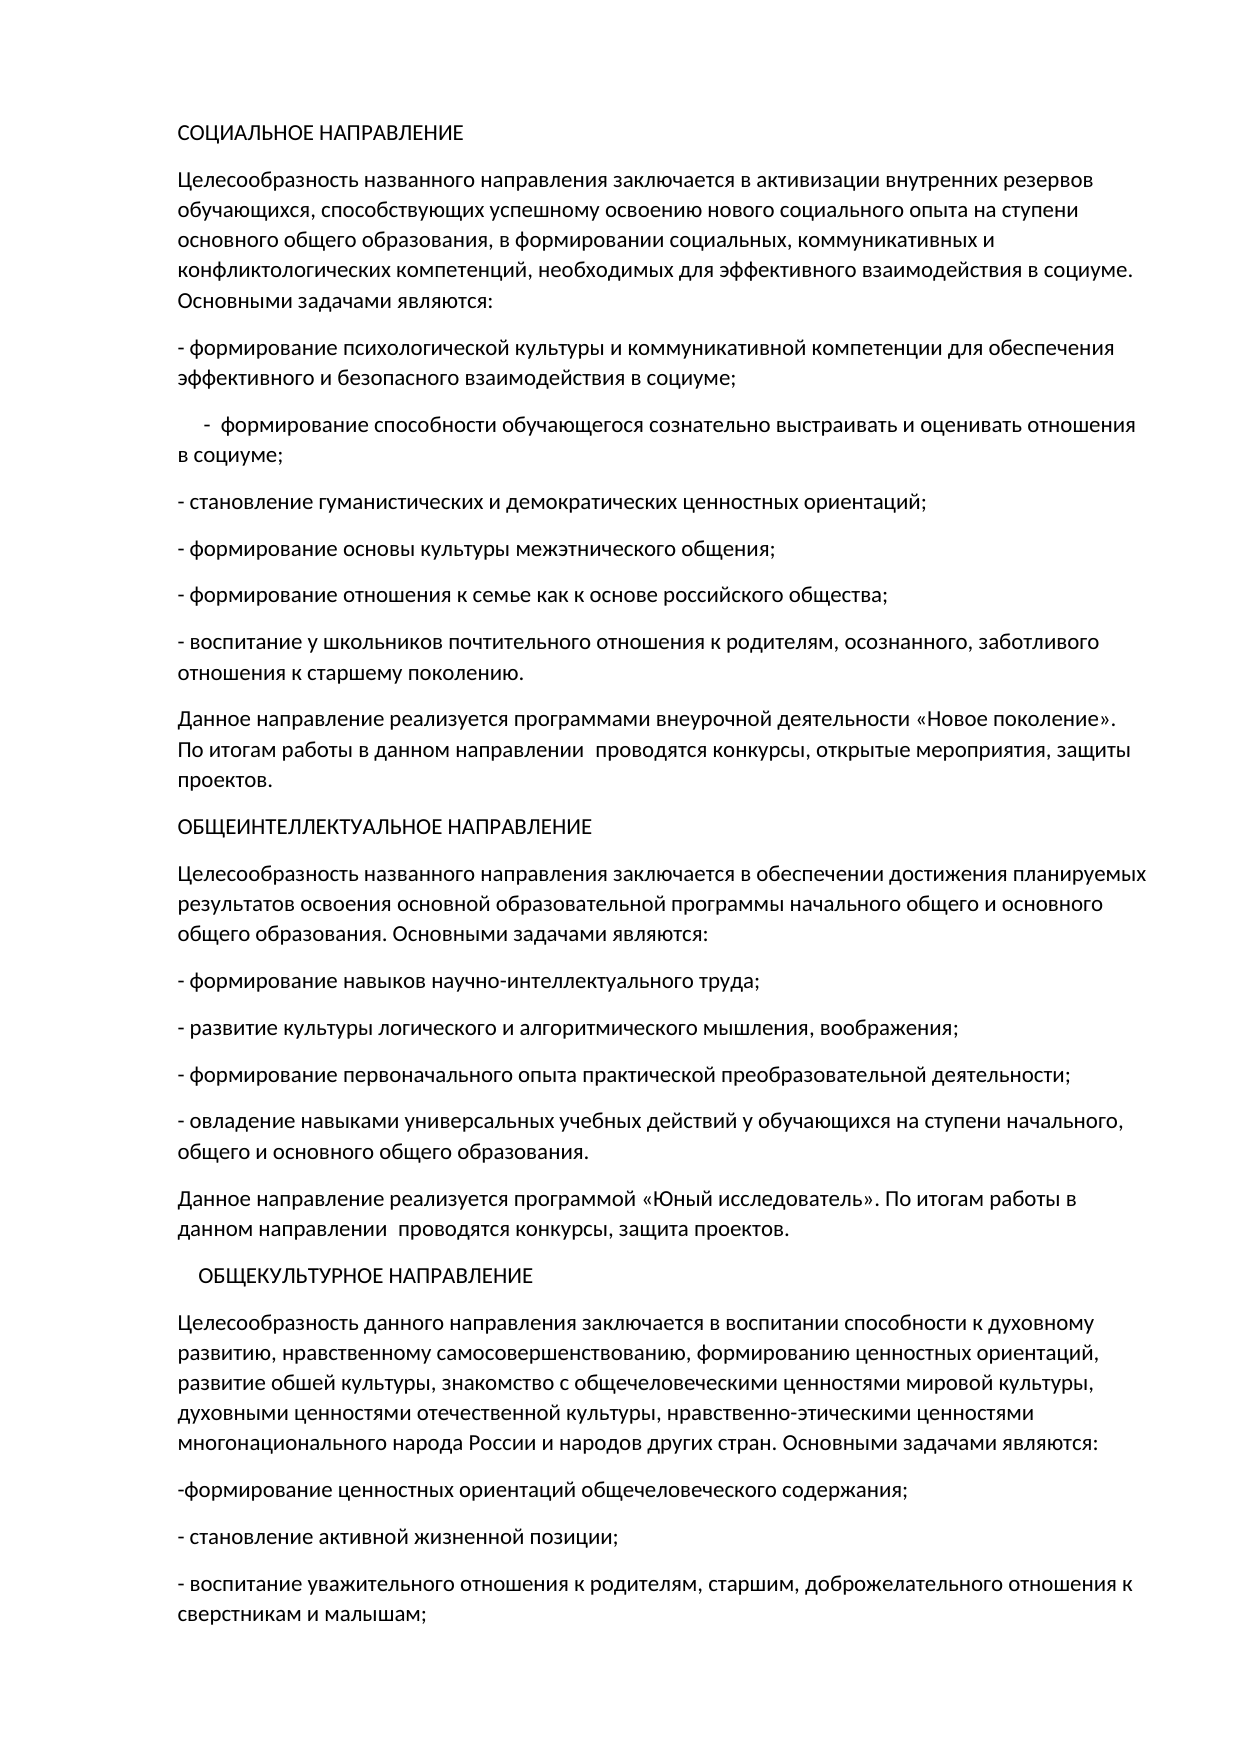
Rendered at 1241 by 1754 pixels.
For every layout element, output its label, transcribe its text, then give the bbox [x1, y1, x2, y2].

text Целесообразность данного направления заключается в воспитании способности к духовному развитию, нравственному самосовершенствованию, формированию ценностных ориентаций, развитие обшей культуры, знакомство с общечеловеческими ценностями мировой культуры, духовными ценностями отечественной культуры, нравственно-этическими ценностями многонационального народа России и народов других стран. Основными задачами являются: [177, 1308, 1152, 1457]
text Данное направление реализуется программой «Юный исследователь». По итогам работы в данном направлении проводятся конкурсы, защита проектов. [177, 1184, 1152, 1242]
text - формирование психологической культуры и коммуникативной компетенции для обеспечения эффективного и безопасного взаимодействия в социуме; [177, 333, 1152, 391]
text - становление гуманистических и демократических ценностных ориентаций; [177, 487, 1152, 515]
text - воспитание у школьников почтительного отношения к родителям, осознанного, заботливого отношения к старшему поколению. [177, 627, 1152, 686]
text ОБЩЕИНТЕЛЛЕКТУАЛЬНОЕ НАПРАВЛЕНИЕ [177, 812, 1152, 840]
text - овладение навыками универсальных учебных действий у обучающихся на ступени начального, общего и основного общего образования. [177, 1107, 1152, 1165]
text - формирование основы культуры межэтнического общения; [177, 534, 1152, 562]
text ОБЩЕКУЛЬТУРНОЕ НАПРАВЛЕНИЕ [177, 1261, 1152, 1289]
text -формирование ценностных ориентаций общечеловеческого содержания; [177, 1475, 1152, 1503]
text - формирование способности обучающегося сознательно выстраивать и оценивать отношения в социуме; [177, 410, 1152, 468]
text - воспитание уважительного отношения к родителям, старшим, доброжелательного отношения к сверстникам и малышам; [177, 1569, 1152, 1627]
text - формирование первоначального опыта практической преобразовательной деятельности; [177, 1060, 1152, 1088]
text - становление активной жизненной позиции; [177, 1522, 1152, 1550]
text - формирование отношения к семье как к основе российского общества; [177, 581, 1152, 609]
text Целесообразность названного направления заключается в обеспечении достижения планируемых результатов освоения основной образовательной программы начального общего и основного общего образования. Основными задачами являются: [177, 859, 1152, 947]
text Данное направление реализуется программами внеурочной деятельности «Новое поколение». По итогам работы в данном направлении проводятся конкурсы, открытые мероприятия, защиты проектов. [177, 704, 1152, 793]
text - формирование навыков научно-интеллектуального труда; [177, 966, 1152, 994]
text СОЦИАЛЬНОЕ НАПРАВЛЕНИЕ [177, 118, 1152, 146]
text Целесообразность названного направления заключается в активизации внутренних резервов обучающихся, способствующих успешному освоению нового социального опыта на ступени основного общего образования, в формировании социальных, коммуникативных и конфликтологических компетенций, необходимых для эффективного взаимодействия в социуме. Основными задачами являются: [177, 165, 1152, 314]
text - развитие культуры логического и алгоритмического мышления, воображения; [177, 1013, 1152, 1041]
